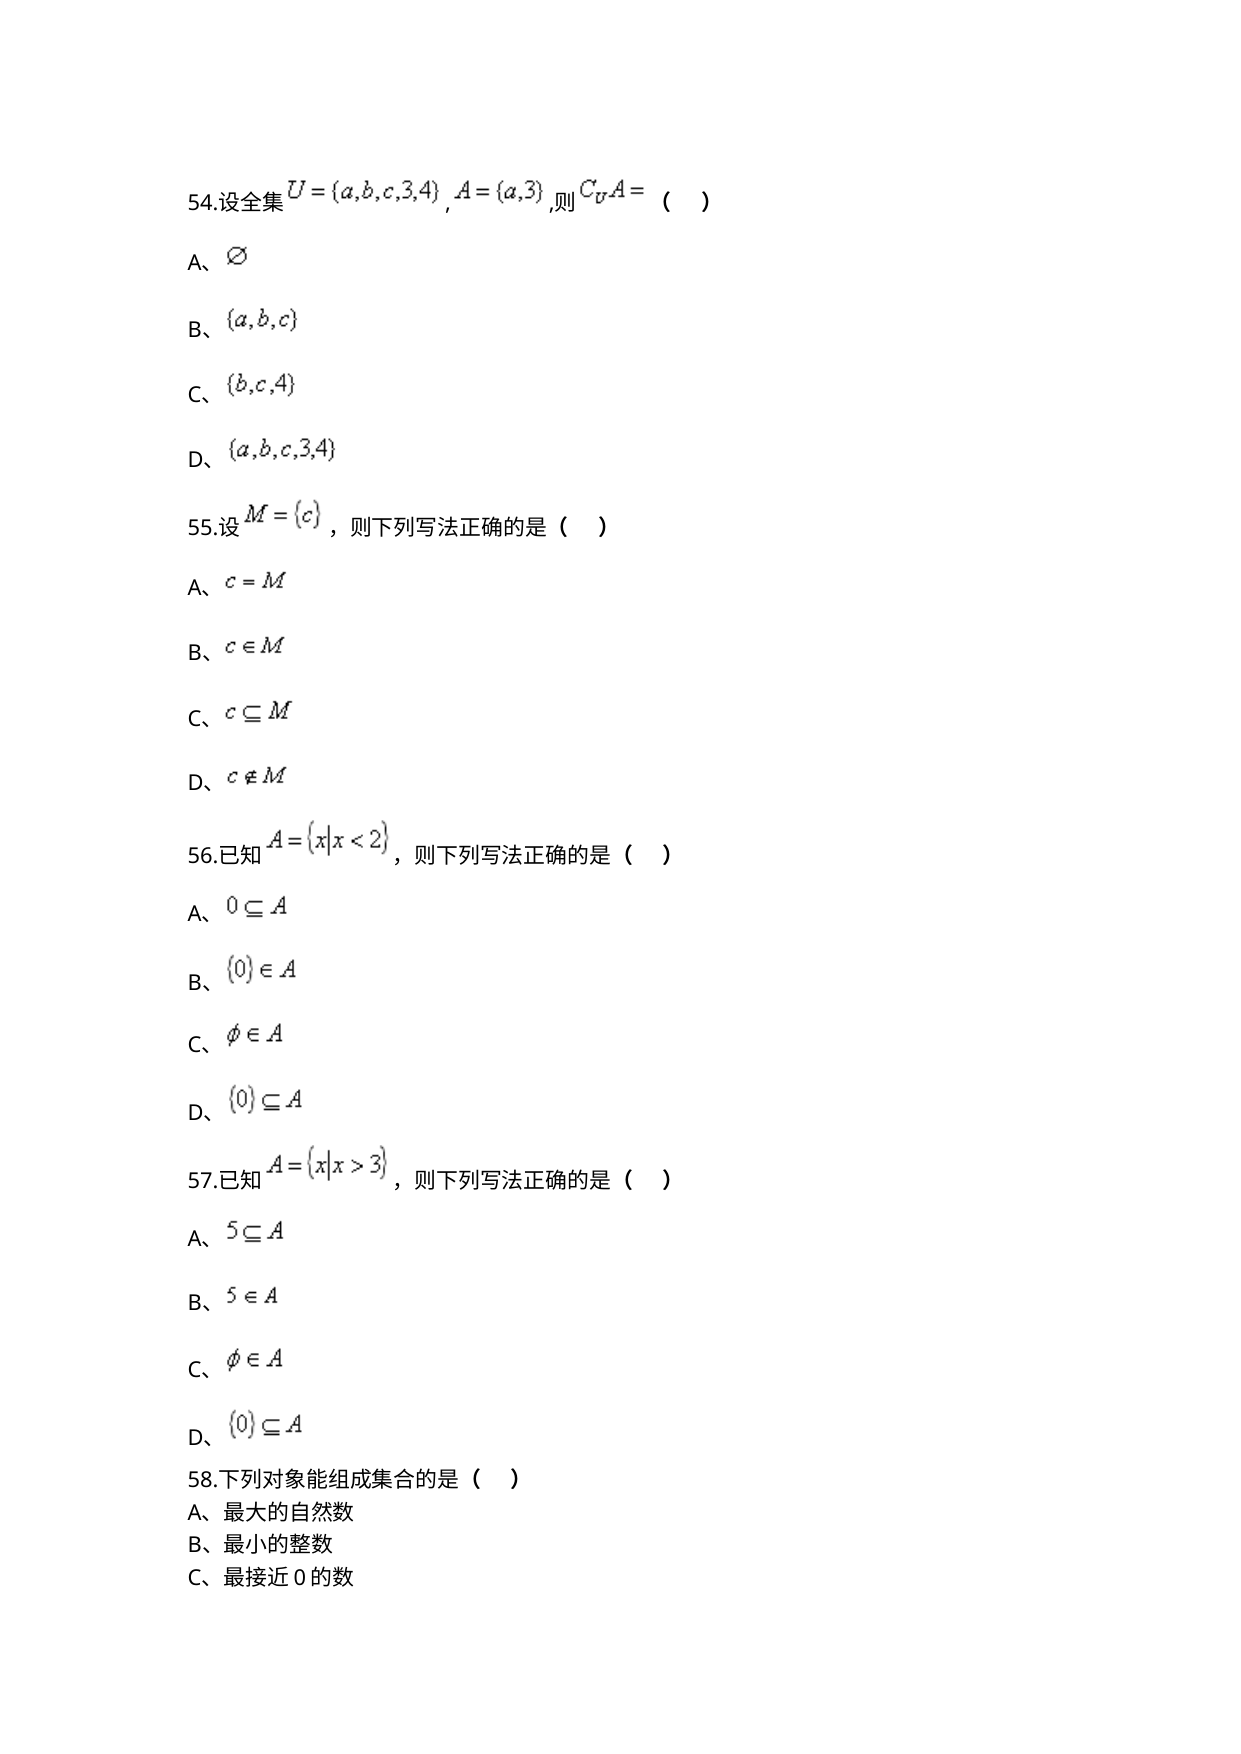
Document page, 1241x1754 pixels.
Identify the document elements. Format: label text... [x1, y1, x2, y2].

text A、 [187, 552, 1053, 617]
picture [223, 891, 293, 922]
text C、 [187, 1007, 1053, 1072]
picture [240, 497, 328, 535]
text B、 [187, 617, 1053, 682]
text 54.设全集,,则（ ） [187, 162, 1053, 227]
text B、最小的整数 [187, 1527, 1053, 1559]
picture [223, 952, 302, 990]
picture [225, 761, 296, 791]
picture [262, 819, 393, 864]
text C、 [187, 1332, 1053, 1397]
picture [223, 566, 294, 596]
picture [223, 1344, 287, 1378]
text 57.已知，则下列写法正确的是（ ） [187, 1137, 1053, 1202]
text D、 [187, 1397, 1053, 1462]
picture [225, 434, 343, 468]
picture [223, 631, 294, 661]
picture [223, 369, 301, 403]
text D、 [187, 1072, 1053, 1137]
text B、 [187, 292, 1053, 357]
picture [225, 1082, 308, 1120]
text D、 [187, 422, 1053, 487]
text A、 [187, 877, 1053, 942]
picture [223, 304, 305, 338]
text C、 [187, 682, 1053, 747]
picture [225, 1407, 308, 1445]
picture [223, 1019, 287, 1053]
text D、 [187, 747, 1053, 812]
text C、最接近0的数 [187, 1559, 1053, 1592]
picture [223, 1216, 288, 1247]
text 55.设，则下列写法正确的是（ ） [187, 487, 1053, 552]
text 56.已知，则下列写法正确的是（ ） [187, 812, 1053, 877]
text A、最大的自然数 [187, 1494, 1053, 1527]
text B、 [187, 1267, 1053, 1332]
text A、 [187, 227, 1053, 292]
picture [223, 696, 297, 727]
picture [223, 1281, 287, 1311]
text 58.下列对象能组成集合的是（ ） [187, 1462, 1053, 1494]
text B、 [187, 942, 1053, 1007]
picture [262, 1144, 393, 1189]
picture [284, 176, 445, 210]
picture [576, 172, 650, 210]
text A、 [187, 1202, 1053, 1267]
text C、 [187, 357, 1053, 422]
picture [223, 241, 250, 271]
picture [450, 176, 549, 210]
